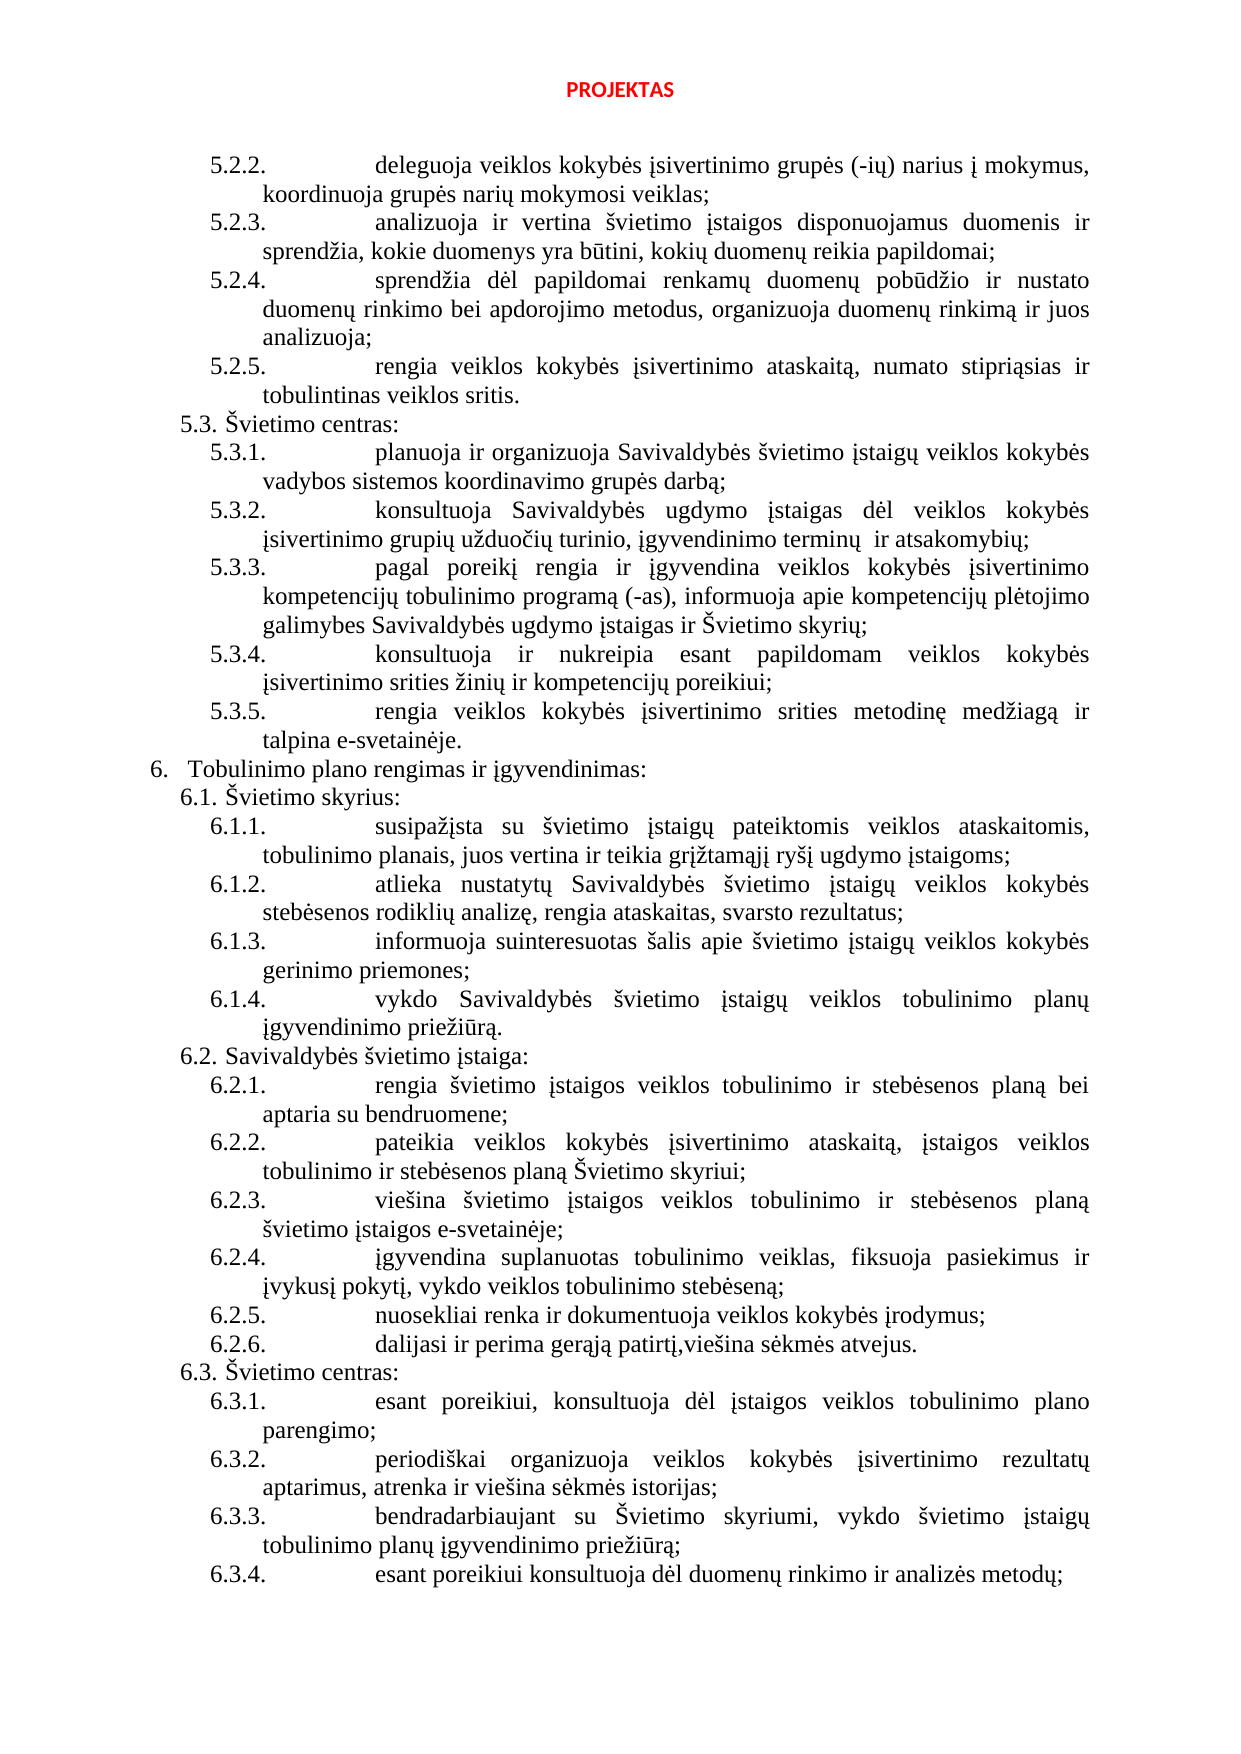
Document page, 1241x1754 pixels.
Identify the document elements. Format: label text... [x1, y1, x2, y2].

list nuosekliai renka ir dokumentuoja veiklos kokybės įrodymus; [210, 1300, 1090, 1329]
list viešina švietimo įstaigos veiklos tobulinimo ir stebėsenos planą švietimo įstaigos e-svetainėje; [210, 1185, 1090, 1242]
list informuoja suinteresuotas šalis apie švietimo įstaigų veiklos kokybės gerinimo priemones; [210, 926, 1090, 984]
list pateikia veiklos kokybės įsivertinimo ataskaitą, įstaigos veiklos tobulinimo ir stebėsenos planą Švietimo skyriui; [210, 1127, 1090, 1185]
list konsultuoja ir nukreipia esant papildomam veiklos kokybės įsivertinimo srities žinių ir kompetencijų poreikiui; [210, 639, 1090, 696]
list įgyvendina suplanuotas tobulinimo veiklas, fiksuoja pasiekimus ir įvykusį pokytį, vykdo veiklos tobulinimo stebėseną; [210, 1242, 1090, 1300]
list pagal poreikį rengia ir įgyvendina veiklos kokybės įsivertinimo kompetencijų tobulinimo programą (-as), informuoja apie kompetencijų plėtojimo galimybes Savivaldybės ugdymo įstaigas ir Švietimo skyrių; [210, 552, 1090, 639]
list Savivaldybės švietimo įstaiga: [180, 1041, 1090, 1070]
list atlieka nustatytų Savivaldybės švietimo įstaigų veiklos kokybės stebėsenos rodiklių analizę, rengia ataskaitas, svarsto rezultatus; [210, 869, 1090, 926]
list rengia veiklos kokybės įsivertinimo srities metodinę medžiagą ir talpina e-svetainėje. [210, 696, 1090, 754]
list esant poreikiui, konsultuoja dėl įstaigos veiklos tobulinimo plano parengimo; [210, 1386, 1090, 1444]
list dalijasi ir perima gerąją patirtį,viešina sėkmės atvejus. [210, 1329, 1090, 1357]
list Švietimo centras: [180, 1357, 1090, 1386]
list Švietimo skyrius: [180, 782, 1090, 811]
list susipažįsta su švietimo įstaigų pateiktomis veiklos ataskaitomis, tobulinimo planais, juos vertina ir teikia grįžtamąjį ryšį ugdymo įstaigoms; [210, 811, 1090, 869]
list vykdo Savivaldybės švietimo įstaigų veiklos tobulinimo planų įgyvendinimo priežiūrą. [210, 984, 1090, 1041]
list esant poreikiui konsultuoja dėl duomenų rinkimo ir analizės metodų; [210, 1559, 1090, 1587]
list rengia veiklos kokybės įsivertinimo ataskaitą, numato stipriąsias ir tobulintinas veiklos sritis. [210, 351, 1090, 409]
list bendradarbiaujant su Švietimo skyriumi, vykdo švietimo įstaigų tobulinimo planų įgyvendinimo priežiūrą; [210, 1501, 1090, 1559]
list sprendžia dėl papildomai renkamų duomenų pobūdžio ir nustato duomenų rinkimo bei apdorojimo metodus, organizuoja duomenų rinkimą ir juos analizuoja; [210, 265, 1090, 351]
list deleguoja veiklos kokybės įsivertinimo grupės (-ių) narius į mokymus, koordinuoja grupės narių mokymosi veiklas; [210, 150, 1090, 207]
list Švietimo centras: [180, 409, 1090, 437]
list analizuoja ir vertina švietimo įstaigos disponuojamus duomenis ir sprendžia, kokie duomenys yra būtini, kokių duomenų reikia papildomai; [210, 207, 1090, 265]
list rengia švietimo įstaigos veiklos tobulinimo ir stebėsenos planą bei aptaria su bendruomene; [210, 1070, 1090, 1127]
list periodiškai organizuoja veiklos kokybės įsivertinimo rezultatų aptarimus, atrenka ir viešina sėkmės istorijas; [210, 1444, 1090, 1501]
list Tobulinimo plano rengimas ir įgyvendinimas: [150, 754, 1090, 782]
list konsultuoja Savivaldybės ugdymo įstaigas dėl veiklos kokybės įsivertinimo grupių užduočių turinio, įgyvendinimo terminų ir atsakomybių; [210, 495, 1090, 552]
list planuoja ir organizuoja Savivaldybės švietimo įstaigų veiklos kokybės vadybos sistemos koordinavimo grupės darbą; [210, 437, 1090, 495]
